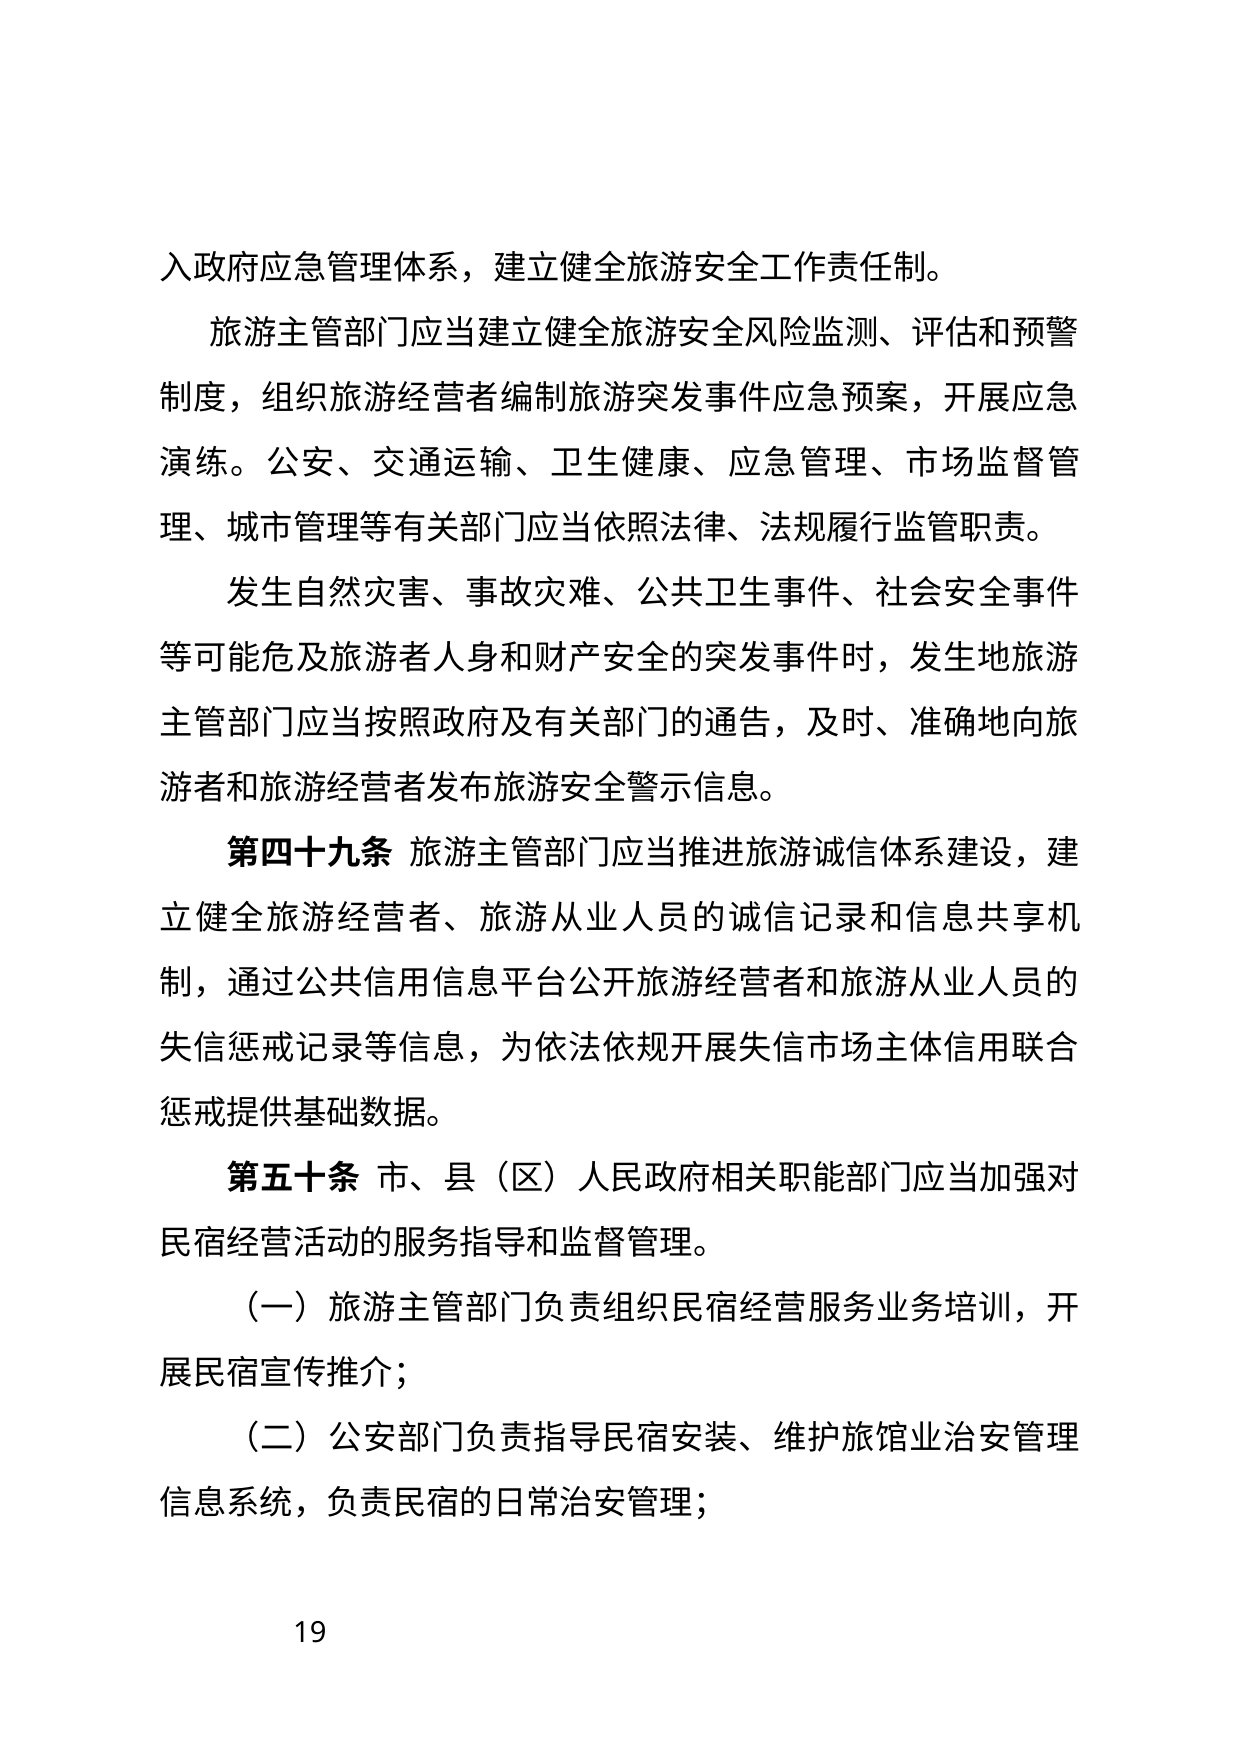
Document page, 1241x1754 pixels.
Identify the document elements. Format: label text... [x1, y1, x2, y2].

text 第四十九条 旅游主管部门应当推进旅游诚信体系建设，建立健全旅游经营者、旅游从业人员的诚信记录和信息共享机制，通过公共信用信息平台公开旅游经营者和旅游从业人员的失信惩戒记录等信息，为依法依规开展失信市场主体信用联合惩戒提供基础数据。 [159, 818, 1081, 1143]
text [159, 233, 1081, 298]
text 第五十条 市、县（区）人民政府相关职能部门应当加强对民宿经营活动的服务指导和监督管理。 [159, 1143, 1081, 1273]
text 旅游主管部门应当建立健全旅游安全风险监测、评估和预警制度，组织旅游经营者编制旅游突发事件应急预案，开展应急演练。公安、交通运输、卫生健康、应急管理、市场监督管理、城市管理等有关部门应当依照法律、法规履行监管职责。 [159, 298, 1081, 558]
text 发生自然灾害、事故灾难、公共卫生事件、社会安全事件等可能危及旅游者人身和财产安全的突发事件时，发生地旅游主管部门应当按照政府及有关部门的通告，及时、准确地向旅游者和旅游经营者发布旅游安全警示信息。 [159, 558, 1081, 818]
text （二）公安部门负责指导民宿安装、维护旅馆业治安管理信息系统，负责民宿的日常治安管理； [159, 1403, 1081, 1533]
text （一）旅游主管部门负责组织民宿经营服务业务培训，开展民宿宣传推介； [159, 1273, 1081, 1403]
